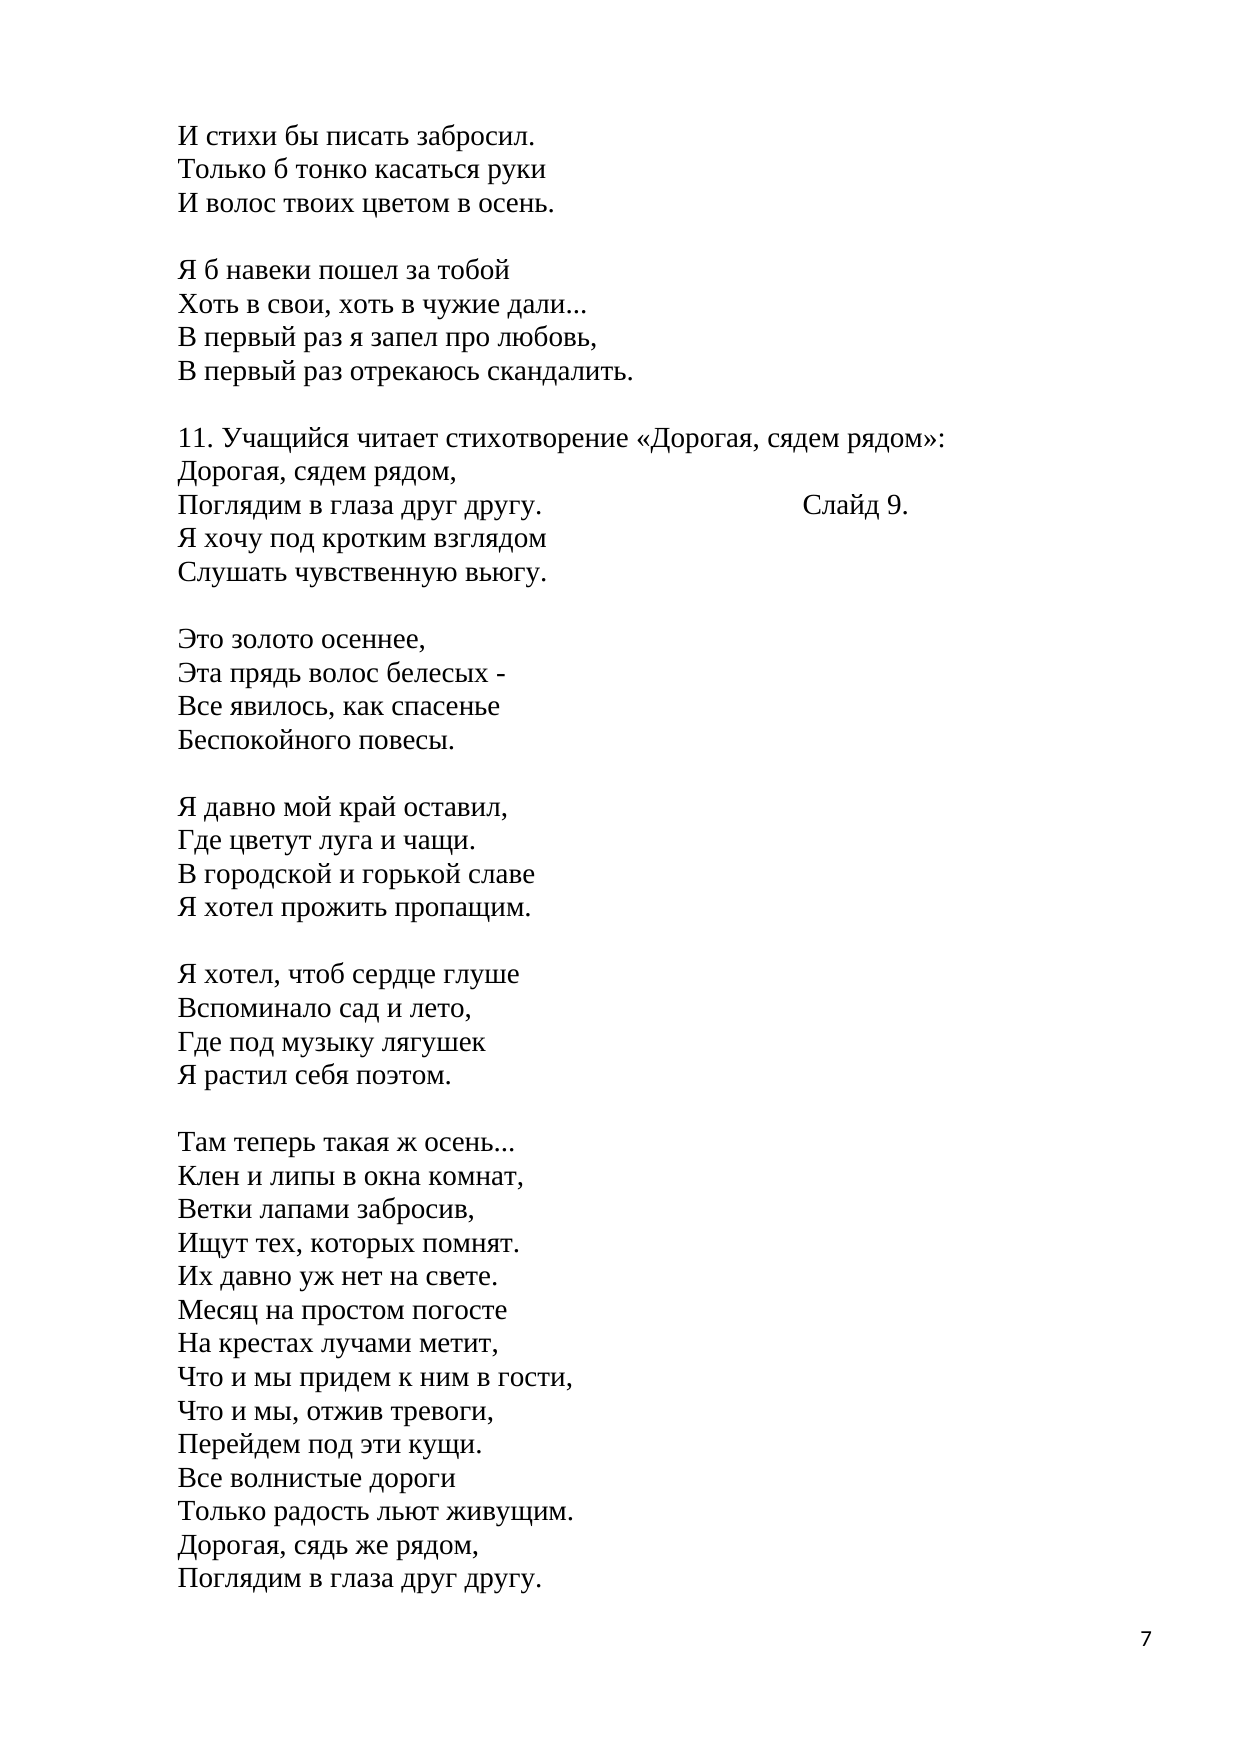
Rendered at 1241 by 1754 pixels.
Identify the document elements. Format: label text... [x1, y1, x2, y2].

text Я хочу под кротким взглядом [177, 521, 1152, 554]
text Где под музыку лягушек [177, 1024, 1152, 1057]
text В городской и горькой славе [177, 856, 1152, 889]
text Я хотел прожить пропащим. [177, 889, 1152, 923]
text Я б навеки пошел за тобой [177, 252, 1152, 286]
text Их давно уж нет на свете. [177, 1258, 1152, 1292]
text Все явилось, как спасенье [177, 688, 1152, 722]
text Что и мы придем к ним в гости, [177, 1359, 1152, 1393]
text Это золото осеннее, [177, 621, 1152, 655]
text Клен и липы в окна комнат, [177, 1158, 1152, 1191]
text Ветки лапами забросив, [177, 1191, 1152, 1225]
text В первый раз я запел про любовь, [177, 319, 1152, 353]
text Слушать чувственную вьюгу. [177, 554, 1152, 588]
text Дорогая, сядем рядом, [177, 453, 1152, 487]
text Поглядим в глаза друг другу. Слайд 9. [177, 487, 1152, 521]
text И волос твоих цветом в осень. [177, 185, 1152, 219]
text И стихи бы писать забросил. [177, 118, 1152, 152]
text Эта прядь волос белесых - [177, 655, 1152, 688]
text Что и мы, отжив тревоги, [177, 1393, 1152, 1426]
text Я хотел, чтоб сердце глуше [177, 957, 1152, 990]
text Вспоминало сад и лето, [177, 990, 1152, 1024]
text Я растил себя поэтом. [177, 1057, 1152, 1091]
text Перейдем под эти кущи. [177, 1426, 1152, 1460]
text На крестах лучами метит, [177, 1326, 1152, 1359]
text Поглядим в глаза друг другу. [177, 1560, 1152, 1594]
text Месяц на простом погосте [177, 1292, 1152, 1326]
text 11. Учащийся читает стихотворение «Дорогая, сядем рядом»: [177, 420, 1152, 453]
text Все волнистые дороги [177, 1460, 1152, 1493]
text Только радость льют живущим. [177, 1493, 1152, 1527]
text Ищут тех, которых помнят. [177, 1225, 1152, 1258]
text Я давно мой край оставил, [177, 789, 1152, 822]
text Только б тонко касаться руки [177, 152, 1152, 185]
text Хоть в свои, хоть в чужие дали... [177, 286, 1152, 319]
text Беспокойного повесы. [177, 722, 1152, 755]
text Там теперь такая ж осень... [177, 1124, 1152, 1158]
text Дорогая, сядь же рядом, [177, 1527, 1152, 1560]
text В первый раз отрекаюсь скандалить. [177, 353, 1152, 386]
text Где цветут луга и чащи. [177, 822, 1152, 856]
